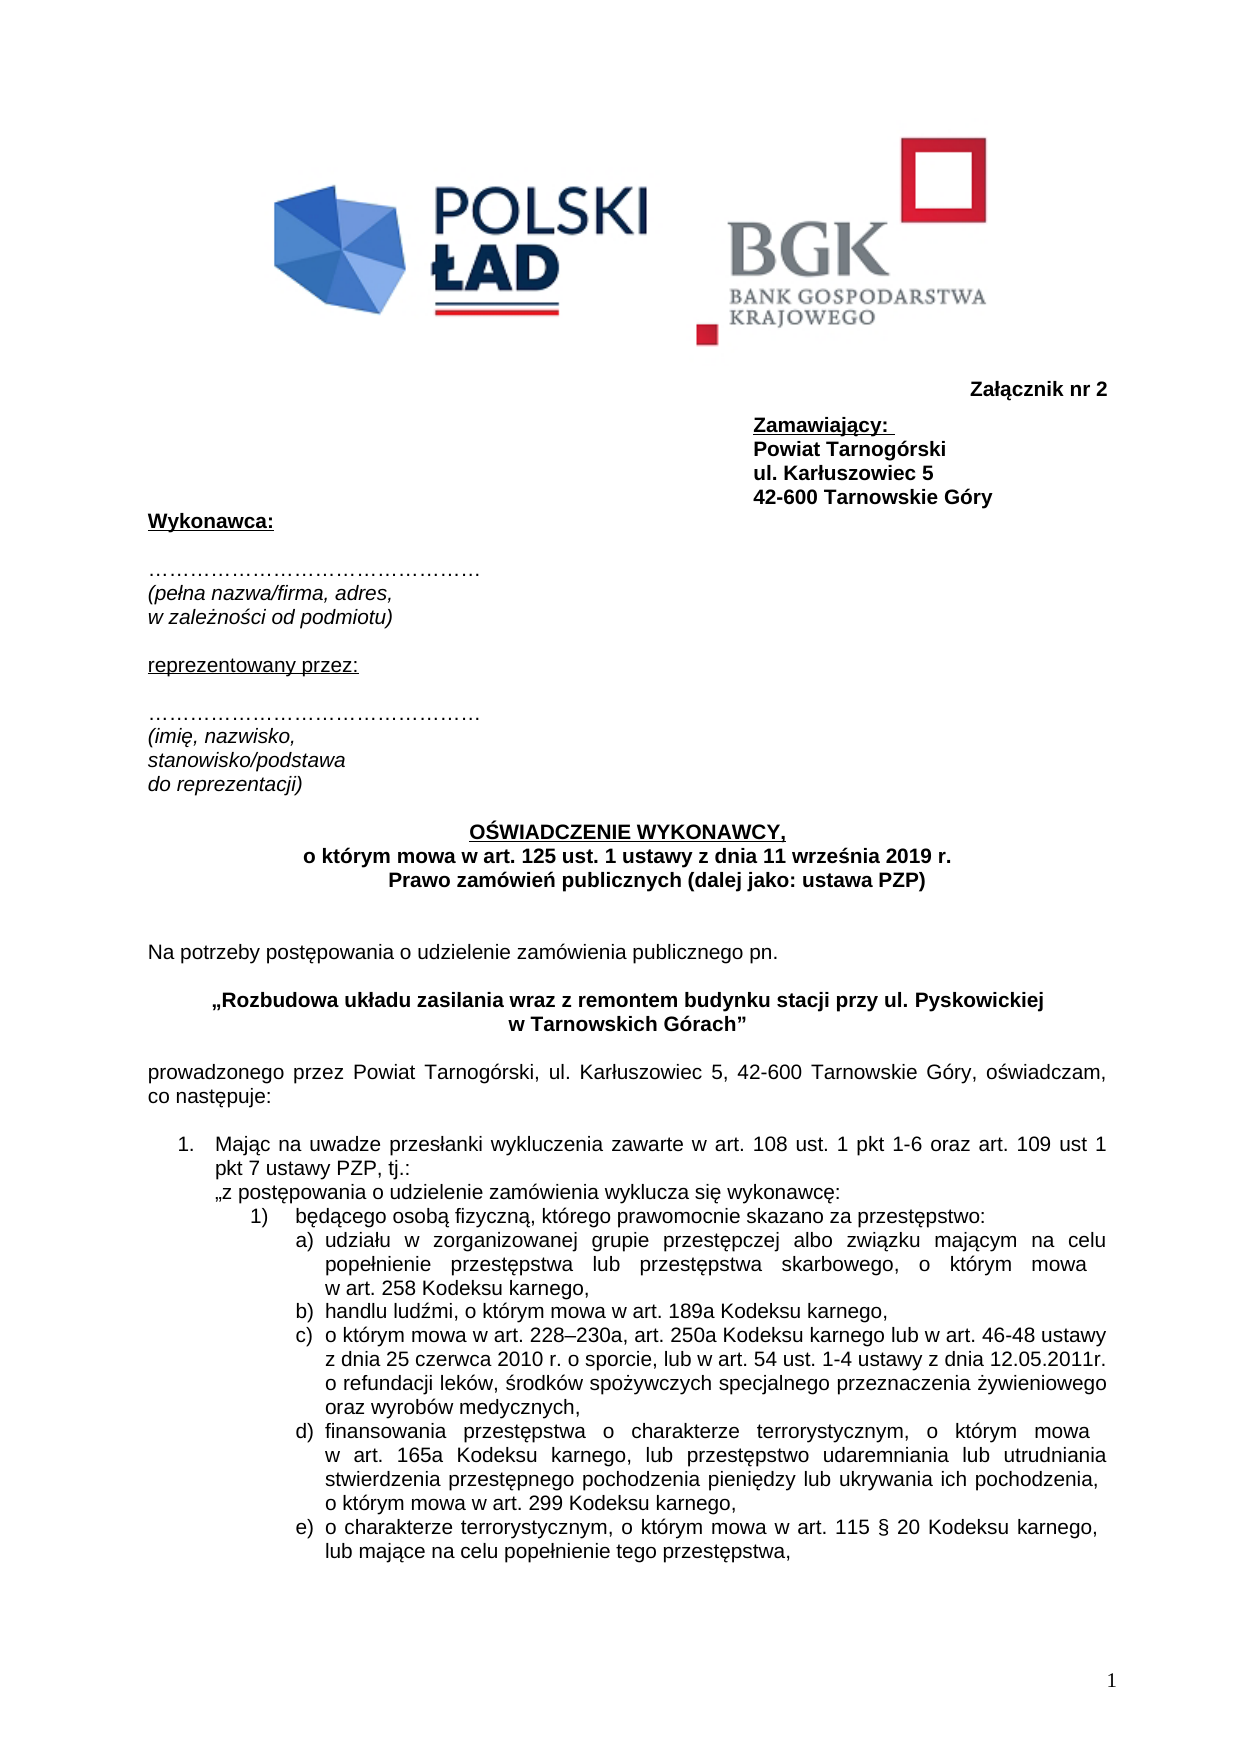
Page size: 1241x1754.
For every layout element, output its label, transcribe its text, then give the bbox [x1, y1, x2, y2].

text Powiat Tarnogórski [753, 437, 1034, 461]
text ………………………………………… [148, 700, 487, 724]
list o którym mowa w art. 228–230a, art. 250a Kodeksu karnego lub w art. 46-48 ustawy z dnia 25 czerwca 2010 r. o sporcie, lub w art. 54 ust. 1-4 ustawy z dnia 12.05.2011r. o refundacji leków, środków spożywczych specjalnego przeznaczenia żywieniowego oraz wyrobów medycznych, [295, 1323, 1107, 1419]
text „z postępowania o udzielenie zamówienia wyklucza się wykonawcę: [215, 1179, 1107, 1203]
text ………………………………………… (pełna nazwa/firma, adres, [148, 557, 487, 604]
text ul. Karłuszowiec 5 [753, 461, 1034, 485]
text (imię, nazwisko, stanowisko/podstawa do reprezentacji) [148, 724, 487, 796]
text reprezentowany przez: [148, 652, 1107, 676]
text Załącznik nr 2 [694, 377, 1107, 401]
text Na potrzeby postępowania o udzielenie zamówienia publicznego pn. [148, 940, 1107, 964]
text 42-600 Tarnowskie Góry [753, 485, 1034, 509]
text „Rozbudowa układu zasilania wraz z remontem budynku stacji przy ul. Pyskowickiej w Tarnowskich Górach” [148, 988, 1107, 1036]
text prowadzonego przez Powiat Tarnogórski, ul. Karłuszowiec 5, 42-600 Tarnowskie Góry, oświadczam, co następuje: [148, 1060, 1107, 1108]
list udziału w zorganizowanej grupie przestępczej albo związku mającym na celu popełnienie przestępstwa lub przestępstwa skarbowego, o którym mowa w art. 258 Kodeksu karnego, [295, 1227, 1107, 1299]
list o charakterze terrorystycznym, o którym mowa w art. 115 § 20 Kodeksu karnego, lub mające na celu popełnienie tego przestępstwa, [295, 1515, 1107, 1563]
text OŚWIADCZENIE WYKONAWCY, [148, 820, 1107, 844]
text Prawo zamówień publicznych (dalej jako: ustawa PZP) [148, 868, 1107, 892]
list handlu ludźmi, o którym mowa w art. 189a Kodeksu karnego, [295, 1299, 1107, 1323]
list Mając na uwadze przesłanki wykluczenia zawarte w art. 108 ust. 1 pkt 1-6 oraz art. 109 ust 1 pkt 7 ustawy PZP, tj.: [177, 1132, 1107, 1179]
list będącego osobą fizyczną, którego prawomocnie skazano za przestępstwo: [250, 1203, 1107, 1227]
text Wykonawca: [148, 509, 1107, 533]
text Zamawiający: [753, 413, 1034, 437]
list finansowania przestępstwa o charakterze terrorystycznym, o którym mowa w art. 165a Kodeksu karnego, lub przestępstwo udaremniania lub utrudniania stwierdzenia przestępnego pochodzenia pieniędzy lub ukrywania ich pochodzenia, o którym mowa w art. 299 Kodeksu karnego, [295, 1419, 1107, 1515]
text o którym mowa w art. 125 ust. 1 ustawy z dnia 11 września 2019 r. [148, 844, 1107, 868]
text w zależności od podmiotu) [148, 604, 487, 628]
